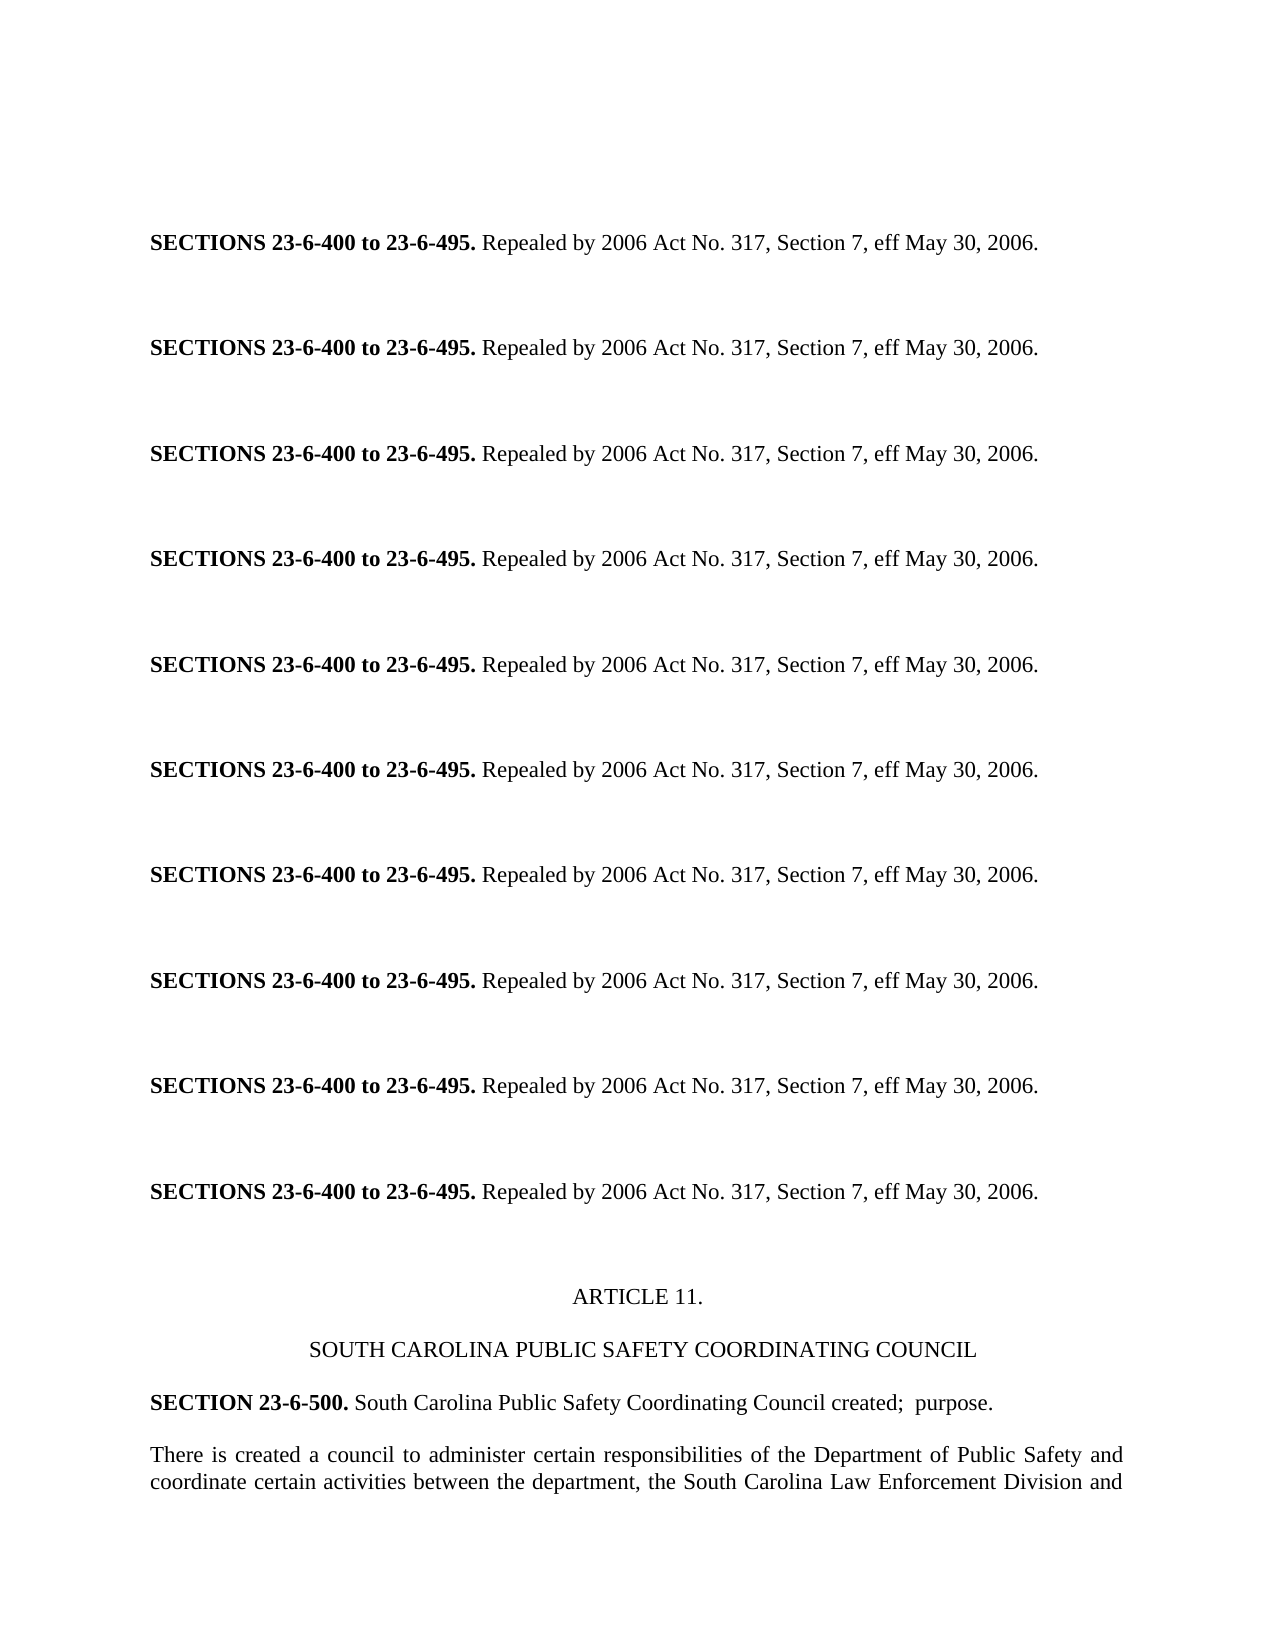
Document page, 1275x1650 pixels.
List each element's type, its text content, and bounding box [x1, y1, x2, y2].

text SECTION 23-6-500. South Carolina Public Safety Coordinating Council created; purpose. [150, 1389, 1125, 1415]
text SECTIONS 23-6-400 to 23-6-495. Repealed by 2006 Act No. 317, Section 7, eff May 30, 2006. [150, 440, 1125, 466]
text SECTIONS 23-6-400 to 23-6-495. Repealed by 2006 Act No. 317, Section 7, eff May 30, 2006. [150, 1178, 1125, 1204]
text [150, 1441, 1125, 1494]
text SECTIONS 23-6-400 to 23-6-495. Repealed by 2006 Act No. 317, Section 7, eff May 30, 2006. [150, 1072, 1125, 1099]
text SECTIONS 23-6-400 to 23-6-495. Repealed by 2006 Act No. 317, Section 7, eff May 30, 2006. [150, 862, 1125, 888]
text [150, 229, 1125, 255]
text SECTIONS 23-6-400 to 23-6-495. Repealed by 2006 Act No. 317, Section 7, eff May 30, 2006. [150, 545, 1125, 572]
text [150, 334, 1125, 361]
text SECTIONS 23-6-400 to 23-6-495. Repealed by 2006 Act No. 317, Section 7, eff May 30, 2006. [150, 651, 1125, 677]
text SECTIONS 23-6-400 to 23-6-495. Repealed by 2006 Act No. 317, Section 7, eff May 30, 2006. [150, 967, 1125, 993]
text SECTIONS 23-6-400 to 23-6-495. Repealed by 2006 Act No. 317, Section 7, eff May 30, 2006. [150, 756, 1125, 782]
text SOUTH CAROLINA PUBLIC SAFETY COORDINATING COUNCIL [150, 1336, 1125, 1362]
text ARTICLE 11. [150, 1283, 1125, 1309]
